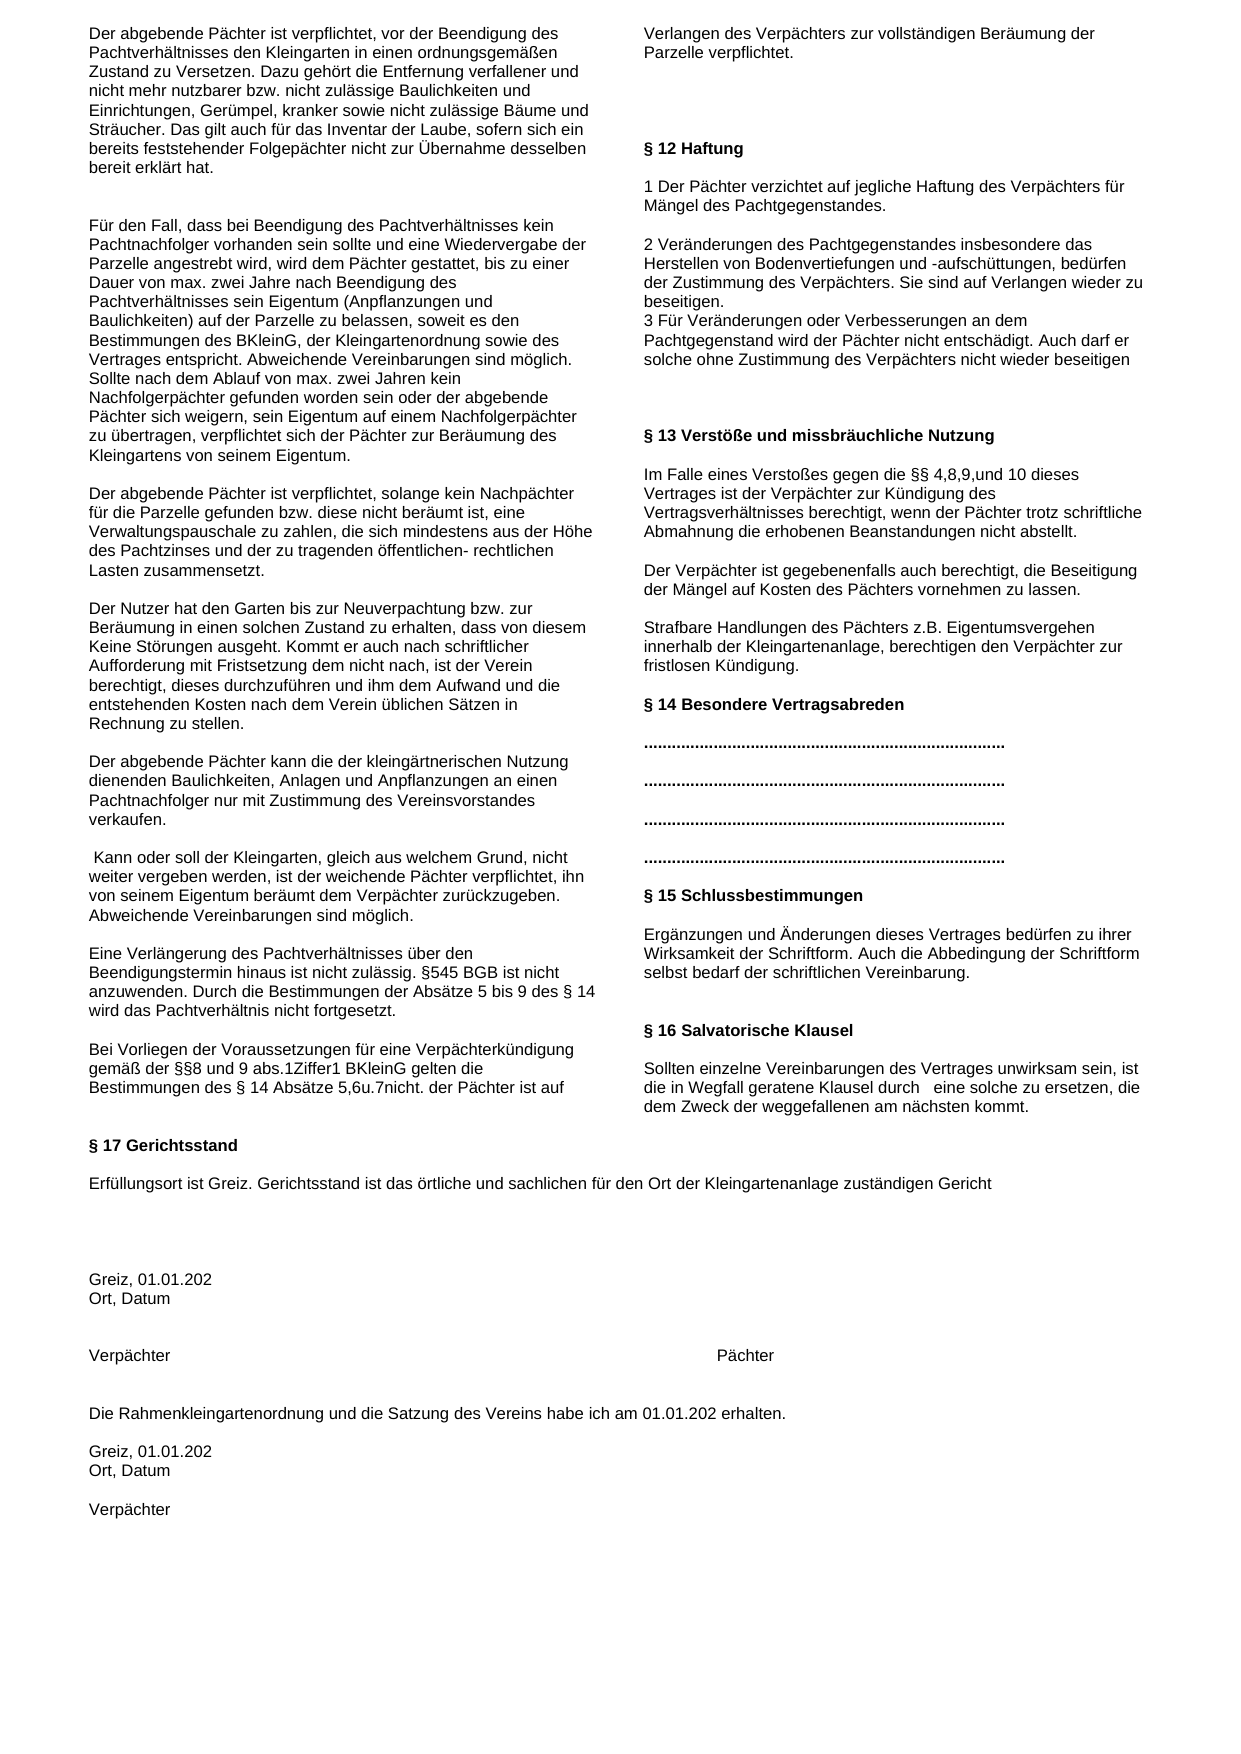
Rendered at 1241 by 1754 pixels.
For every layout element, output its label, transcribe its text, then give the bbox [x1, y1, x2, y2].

text § 12 Haftung [644, 139, 1152, 158]
text .............................................................................. [644, 848, 1152, 867]
text Der Verpächter ist gegebenenfalls auch berechtigt, die Beseitigung der Mängel auf Kosten des Pächters vornehmen zu lassen. [644, 560, 1152, 599]
text § 15 Schlussbestimmungen [644, 886, 1152, 905]
text Eine Verlängerung des Pachtverhältnisses über den Beendigungstermin hinaus ist nicht zulässig. §545 BGB ist nicht anzuwenden. Durch die Bestimmungen der Absätze 5 bis 9 des § 14 wird das Pachtverhältnis nicht fortgesetzt. [89, 944, 596, 1020]
text 3 Für Veränderungen oder Verbesserungen an dem Pachtgegenstand wird der Pächter nicht entschädigt. Auch darf er solche ohne Zustimmung des Verpächters nicht wieder beseitigen [644, 311, 1152, 369]
text Bei Vorliegen der Voraussetzungen für eine Verpächterkündigung gemäß der §§8 und 9 abs.1Ziffer1 BKleinG gelten die Bestimmungen des § 14 Absätze 5,6u.7nicht. der Pächter ist auf Verlangen des Verpächters zur vollständigen Beräumung der Parzelle verpflichtet. [89, 1039, 596, 1097]
text Greiz, 01.01.202 [89, 1442, 1152, 1461]
text Sollten einzelne Vereinbarungen des Vertrages unwirksam sein, ist die in Wegfall geratene Klausel durch eine solche zu ersetzen, die dem Zweck der weggefallenen am nächsten kommt. [644, 1059, 1152, 1116]
text .............................................................................. [644, 809, 1152, 829]
text Im Falle eines Verstoßes gegen die §§ 4,8,9,und 10 dieses Vertrages ist der Verpächter zur Kündigung des Vertragsverhältnisses berechtigt, wenn der Pächter trotz schriftliche Abmahnung die erhobenen Beanstandungen nicht abstellt. [644, 464, 1152, 541]
text 1 Der Pächter verzichtet auf jegliche Haftung des Verpächters für Mängel des Pachtgegenstandes. [644, 177, 1152, 215]
text § 13 Verstöße und missbräuchliche Nutzung [644, 426, 1152, 445]
text Ergänzungen und Änderungen dieses Vertrages bedürfen zu ihrer Wirksamkeit der Schriftform. Auch die Abbedingung der Schriftform selbst bedarf der schriftlichen Vereinbarung. [644, 924, 1152, 982]
text Kann oder soll der Kleingarten, gleich aus welchem Grund, nicht weiter vergeben werden, ist der weichende Pächter verpflichtet, ihn von seinem Eigentum beräumt dem Verpächter zurückzugeben. Abweichende Vereinbarungen sind möglich. [89, 848, 596, 924]
text Ort, Datum [89, 1289, 1152, 1308]
text Verpächter [89, 1499, 1152, 1519]
text Für den Fall, dass bei Beendigung des Pachtverhältnisses kein Pachtnachfolger vorhanden sein sollte und eine Wiedervergabe der Parzelle angestrebt wird, wird dem Pächter gestattet, bis zu einer Dauer von max. zwei Jahre nach Beendigung des Pachtverhältnisses sein Eigentum (Anpflanzungen und Baulichkeiten) auf der Parzelle zu belassen, soweit es den Bestimmungen des BKleinG, der Kleingartenordnung sowie des Vertrages entspricht. Abweichende Vereinbarungen sind möglich. Sollte nach dem Ablauf von max. zwei Jahren kein Nachfolgerpächter gefunden worden sein oder der abgebende Pächter sich weigern, sein Eigentum auf einem Nachfolgerpächter zu übertragen, verpflichtet sich der Pächter zur Beräumung des Kleingartens von seinem Eigentum. [89, 215, 596, 464]
text 2 Veränderungen des Pachtgegenstandes insbesondere das Herstellen von Bodenvertiefungen und -aufschüttungen, bedürfen der Zustimmung des Verpächters. Sie sind auf Verlangen wieder zu beseitigen. [644, 234, 1152, 311]
text § 17 Gerichtsstand [89, 1135, 1152, 1154]
text § 14 Besondere Vertragsabreden [644, 694, 1152, 714]
text Strafbare Handlungen des Pächters z.B. Eigentumsvergehen innerhalb der Kleingartenanlage, berechtigen den Verpächter zur fristlosen Kündigung. [644, 618, 1152, 675]
text Ort, Datum [89, 1461, 1152, 1480]
text Verpächter Pächter [89, 1346, 1152, 1365]
text Greiz, 01.01.202 [89, 1269, 1152, 1289]
text Der abgebende Pächter ist verpflichtet, solange kein Nachpächter für die Parzelle gefunden bzw. diese nicht beräumt ist, eine Verwaltungspauschale zu zahlen, die sich mindestens aus der Höhe des Pachtzinses und der zu tragenden öffentlichen- rechtlichen Lasten zusammensetzt. [89, 484, 596, 579]
text Der Nutzer hat den Garten bis zur Neuverpachtung bzw. zur Beräumung in einen solchen Zustand zu erhalten, dass von diesem Keine Störungen ausgeht. Kommt er auch nach schriftlicher Aufforderung mit Fristsetzung dem nicht nach, ist der Verein berechtigt, dieses durchzuführen und ihm dem Aufwand und die entstehenden Kosten nach dem Verein üblichen Sätzen in Rechnung zu stellen. [89, 599, 596, 733]
text Der abgebende Pächter ist verpflichtet, vor der Beendigung des Pachtverhältnisses den Kleingarten in einen ordnungsgemäßen Zustand zu Versetzen. Dazu gehört die Entfernung verfallener und nicht mehr nutzbarer bzw. nicht zulässige Baulichkeiten und Einrichtungen, Gerümpel, kranker sowie nicht zulässige Bäume und Sträucher. Das gilt auch für das Inventar der Laube, sofern sich ein bereits feststehender Folgepächter nicht zur Übernahme desselben bereit erklärt hat. [89, 24, 596, 177]
text Der abgebende Pächter kann die der kleingärtnerischen Nutzung dienenden Baulichkeiten, Anlagen und Anpflanzungen an einen Pachtnachfolger nur mit Zustimmung des Vereinsvorstandes verkaufen. [89, 752, 596, 829]
text .............................................................................. [644, 771, 1152, 790]
text Bei Vorliegen der Voraussetzungen für eine Verpächterkündigung gemäß der §§8 und 9 abs.1Ziffer1 BKleinG gelten die Bestimmungen des § 14 Absätze 5,6u.7nicht. der Pächter ist auf Verlangen des Verpächters zur vollständigen Beräumung der Parzelle verpflichtet. [644, 24, 1152, 62]
text § 16 Salvatorische Klausel [644, 1020, 1152, 1039]
text Die Rahmenkleingartenordnung und die Satzung des Vereins habe ich am 01.01.202 erhalten. [89, 1404, 1152, 1423]
text Erfüllungsort ist Greiz. Gerichtsstand ist das örtliche und sachlichen für den Ort der Kleingartenanlage zuständigen Gericht [89, 1174, 1152, 1193]
text .............................................................................. [644, 733, 1152, 752]
